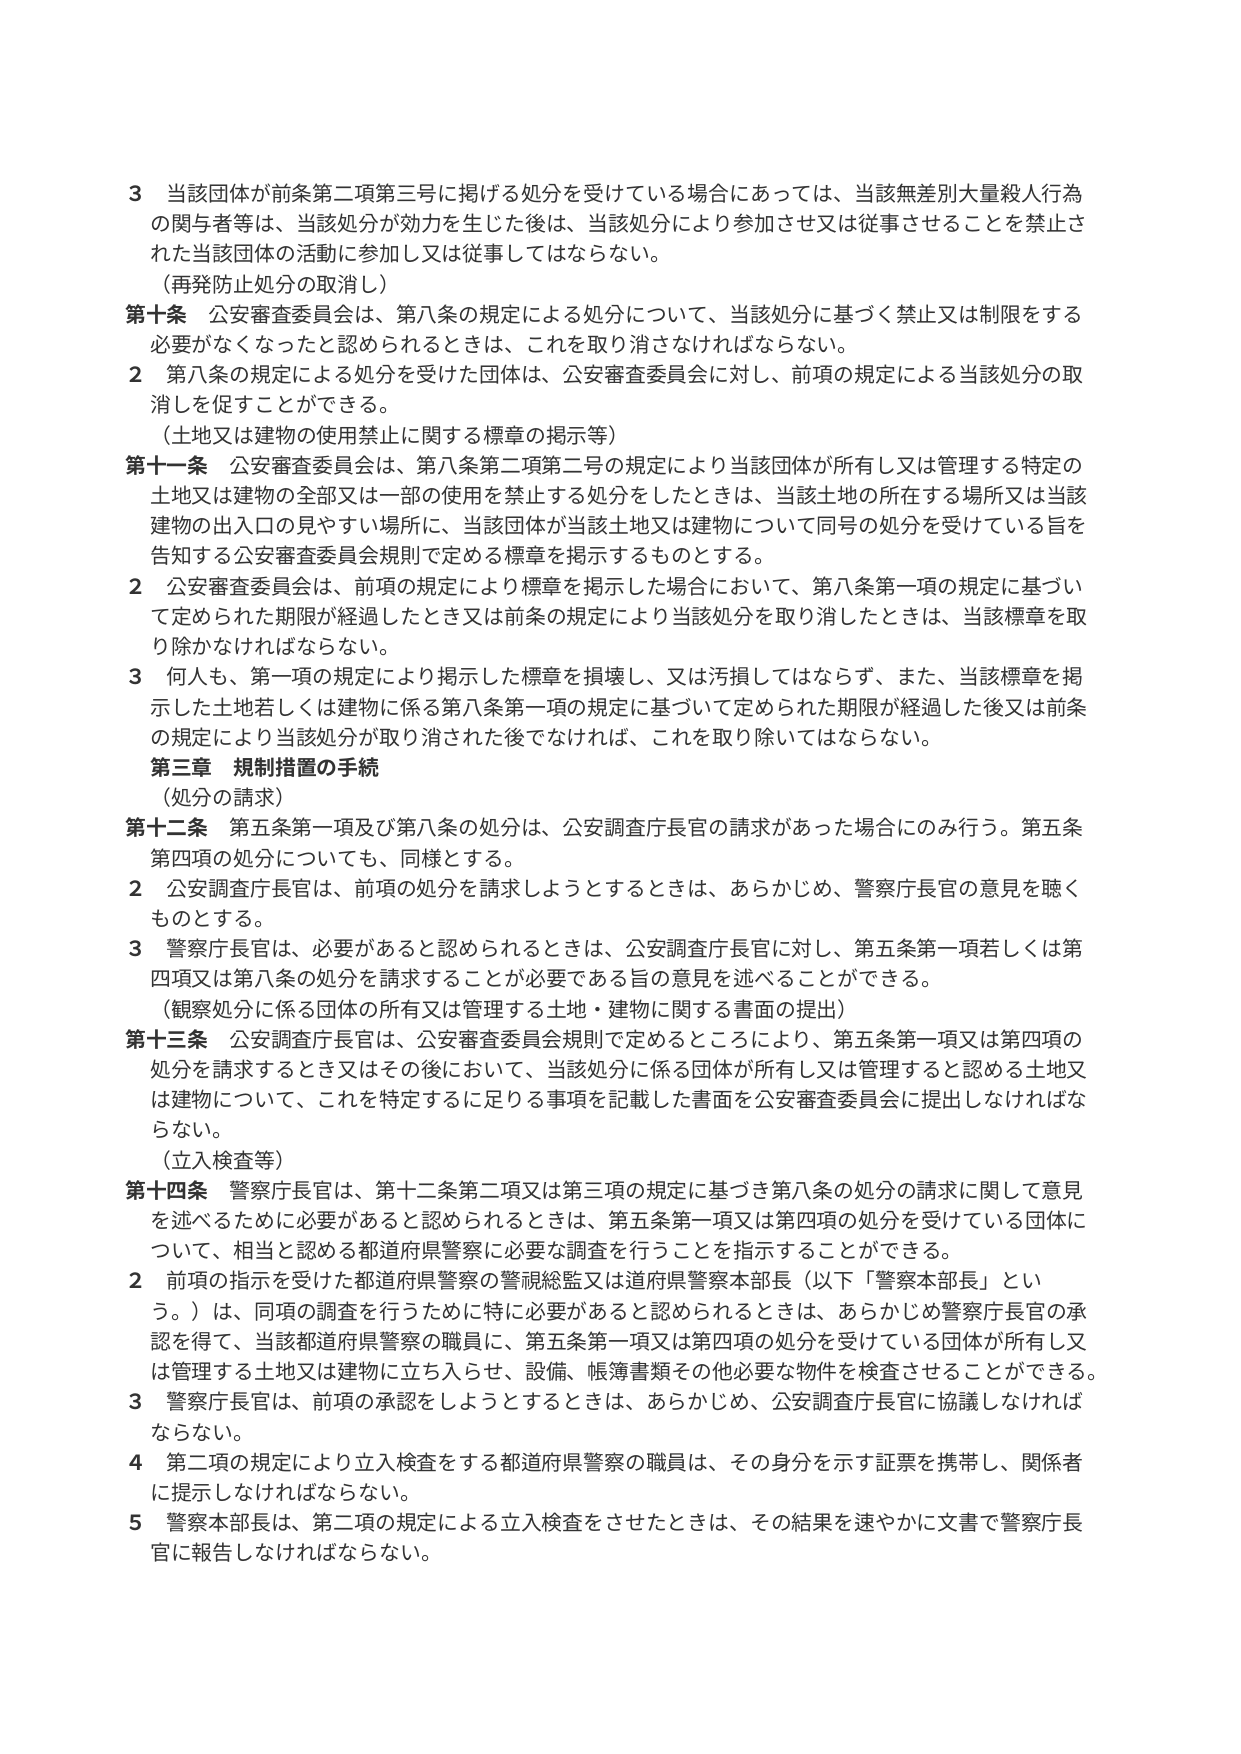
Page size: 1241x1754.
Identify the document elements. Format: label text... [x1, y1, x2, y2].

text ３ 警察庁長官は、前項の承認をしようとするときは、あらかじめ、公安調査庁長官に協議しなければならない。 [125, 1386, 1090, 1446]
text 第三章 規制措置の手続 [150, 751, 1090, 781]
text ３ 当該団体が前条第二項第三号に掲げる処分を受けている場合にあっては、当該無差別大量殺人行為の関与者等は、当該処分が効力を生じた後は、当該処分により参加させ又は従事させることを禁止された当該団体の活動に参加し又は従事してはならない。 [125, 177, 1090, 268]
text （立入検査等） [150, 1144, 1090, 1174]
text （処分の請求） [150, 781, 1090, 812]
text ４ 第二項の規定により立入検査をする都道府県警察の職員は、その身分を示す証票を携帯し、関係者に提示しなければならない。 [125, 1446, 1090, 1506]
text ２ 前項の指示を受けた都道府県警察の警視総監又は道府県警察本部長（以下「警察本部長」という。）は、同項の調査を行うために特に必要があると認められるときは、あらかじめ警察庁長官の承認を得て、当該都道府県警察の職員に、第五条第一項又は第四項の処分を受けている団体が所有し又は管理する土地又は建物に立ち入らせ、設備、帳簿書類その他必要な物件を検査させることができる。 [125, 1265, 1090, 1386]
text 第十二条 第五条第一項及び第八条の処分は、公安調査庁長官の請求があった場合にのみ行う。第五条第四項の処分についても、同様とする。 [125, 812, 1090, 872]
text 第十四条 警察庁長官は、第十二条第二項又は第三項の規定に基づき第八条の処分の請求に関して意見を述べるために必要があると認められるときは、第五条第一項又は第四項の処分を受けている団体について、相当と認める都道府県警察に必要な調査を行うことを指示することができる。 [125, 1174, 1090, 1265]
text ２ 第八条の規定による処分を受けた団体は、公安審査委員会に対し、前項の規定による当該処分の取消しを促すことができる。 [125, 358, 1090, 419]
text ５ 警察本部長は、第二項の規定による立入検査をさせたときは、その結果を速やかに文書で警察庁長官に報告しなければならない。 [125, 1506, 1090, 1567]
text ２ 公安審査委員会は、前項の規定により標章を掲示した場合において、第八条第一項の規定に基づいて定められた期限が経過したとき又は前条の規定により当該処分を取り消したときは、当該標章を取り除かなければならない。 [125, 570, 1090, 661]
text ２ 公安調査庁長官は、前項の処分を請求しようとするときは、あらかじめ、警察庁長官の意見を聴くものとする。 [125, 872, 1090, 932]
text 第十三条 公安調査庁長官は、公安審査委員会規則で定めるところにより、第五条第一項又は第四項の処分を請求するとき又はその後において、当該処分に係る団体が所有し又は管理すると認める土地又は建物について、これを特定するに足りる事項を記載した書面を公安審査委員会に提出しなければならない。 [125, 1023, 1090, 1144]
text （再発防止処分の取消し） [150, 268, 1090, 298]
text 第十一条 公安審査委員会は、第八条第二項第二号の規定により当該団体が所有し又は管理する特定の土地又は建物の全部又は一部の使用を禁止する処分をしたときは、当該土地の所在する場所又は当該建物の出入口の見やすい場所に、当該団体が当該土地又は建物について同号の処分を受けている旨を告知する公安審査委員会規則で定める標章を掲示するものとする。 [125, 449, 1090, 570]
text ３ 警察庁長官は、必要があると認められるときは、公安調査庁長官に対し、第五条第一項若しくは第四項又は第八条の処分を請求することが必要である旨の意見を述べることができる。 [125, 932, 1090, 993]
text 第十条 公安審査委員会は、第八条の規定による処分について、当該処分に基づく禁止又は制限をする必要がなくなったと認められるときは、これを取り消さなければならない。 [125, 298, 1090, 358]
text （土地又は建物の使用禁止に関する標章の掲示等） [150, 419, 1090, 449]
text （観察処分に係る団体の所有又は管理する土地・建物に関する書面の提出） [150, 993, 1090, 1023]
text ３ 何人も、第一項の規定により掲示した標章を損壊し、又は汚損してはならず、また、当該標章を掲示した土地若しくは建物に係る第八条第一項の規定に基づいて定められた期限が経過した後又は前条の規定により当該処分が取り消された後でなければ、これを取り除いてはならない。 [125, 661, 1090, 751]
